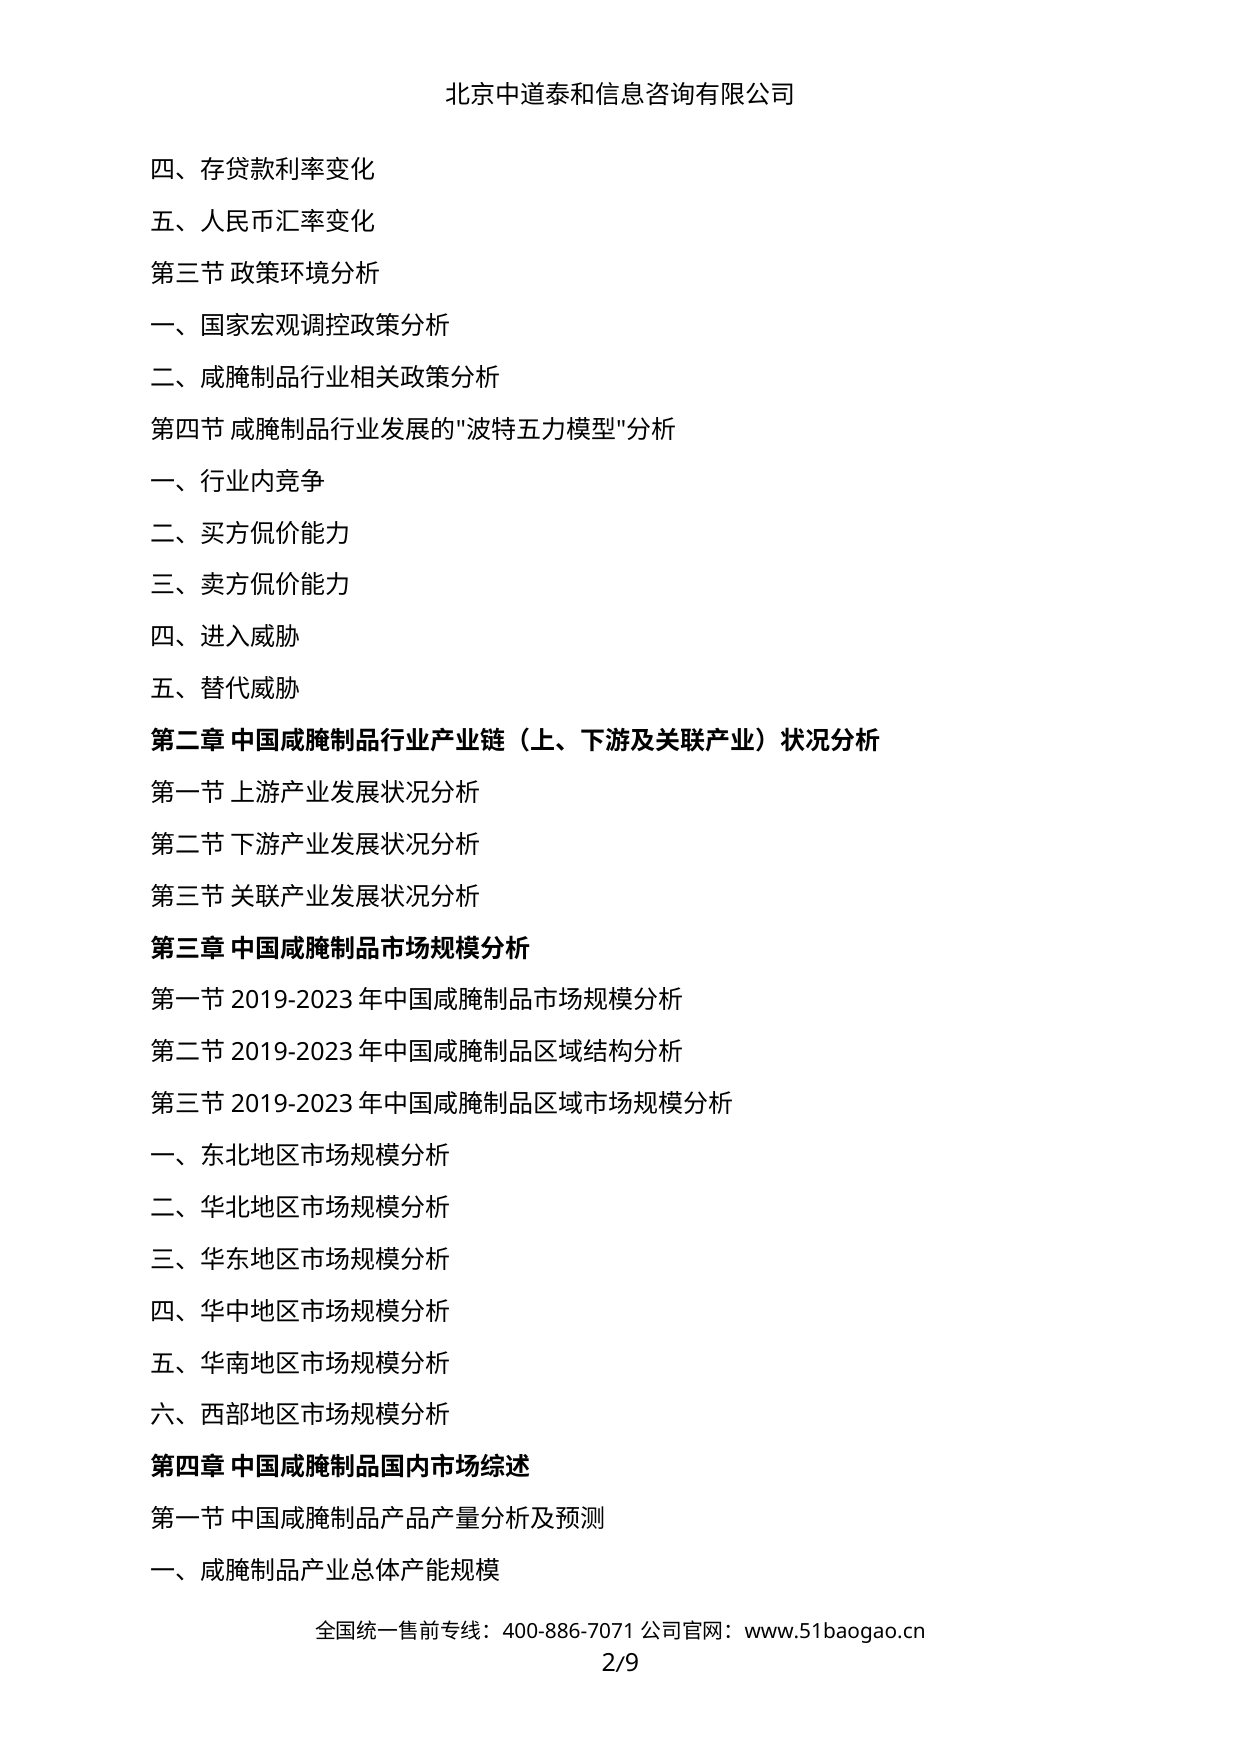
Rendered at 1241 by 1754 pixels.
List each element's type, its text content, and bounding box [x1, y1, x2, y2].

text 四、进入威胁 [150, 617, 1090, 653]
text 一、国家宏观调控政策分析 [150, 306, 1090, 342]
text 四、华中地区市场规模分析 [150, 1291, 1090, 1327]
text 第一节 2019-2023年中国咸腌制品市场规模分析 [150, 980, 1090, 1016]
text 五、替代威胁 [150, 669, 1090, 705]
text 二、咸腌制品行业相关政策分析 [150, 357, 1090, 394]
text 二、买方侃价能力 [150, 513, 1090, 549]
text 第二节 2019-2023年中国咸腌制品区域结构分析 [150, 1032, 1090, 1068]
text 五、人民币汇率变化 [150, 202, 1090, 238]
text 四、存贷款利率变化 [150, 150, 1090, 186]
text 第四节 咸腌制品行业发展的"波特五力模型"分析 [150, 409, 1090, 446]
text 第四章 中国咸腌制品国内市场综述 [150, 1447, 1090, 1483]
text 六、西部地区市场规模分析 [150, 1395, 1090, 1431]
text 第一节 上游产业发展状况分析 [150, 772, 1090, 809]
text 五、华南地区市场规模分析 [150, 1343, 1090, 1379]
text 一、咸腌制品产业总体产能规模 [150, 1551, 1090, 1587]
text 一、东北地区市场规模分析 [150, 1136, 1090, 1172]
text 一、行业内竞争 [150, 461, 1090, 497]
text 第三节 关联产业发展状况分析 [150, 876, 1090, 912]
text 三、华东地区市场规模分析 [150, 1239, 1090, 1276]
text 第二节 下游产业发展状况分析 [150, 824, 1090, 861]
text 第三节 2019-2023年中国咸腌制品区域市场规模分析 [150, 1084, 1090, 1120]
text 第一节 中国咸腌制品产品产量分析及预测 [150, 1499, 1090, 1535]
text 二、华北地区市场规模分析 [150, 1187, 1090, 1224]
text 第三节 政策环境分析 [150, 254, 1090, 290]
text 第三章 中国咸腌制品市场规模分析 [150, 928, 1090, 964]
text 第二章 中国咸腌制品行业产业链（上、下游及关联产业）状况分析 [150, 721, 1090, 757]
text 三、卖方侃价能力 [150, 565, 1090, 601]
